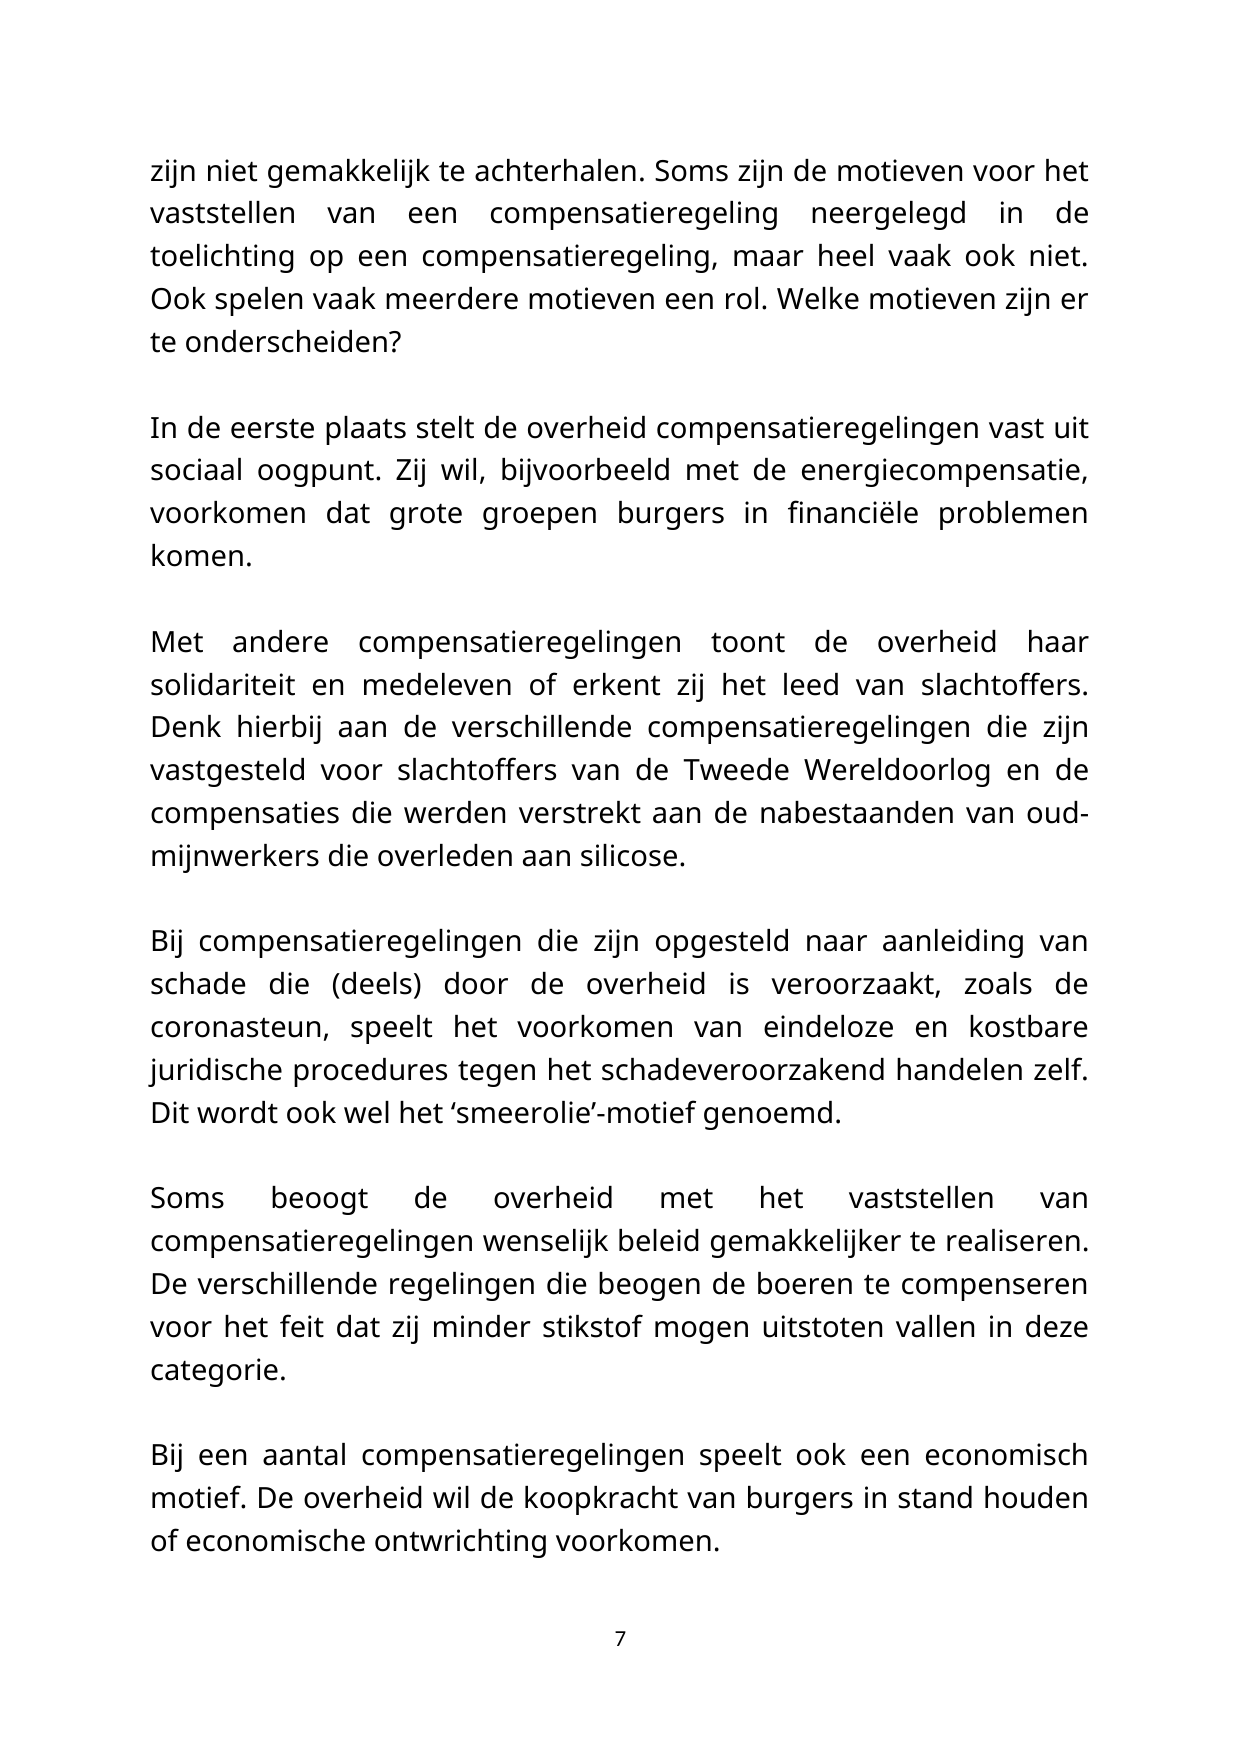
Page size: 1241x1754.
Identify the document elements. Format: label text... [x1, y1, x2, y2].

text Soms beoogt de overheid met het vaststellen van compensatieregelingen wenselijk beleid gemakkelijker te realiseren. De verschillende regelingen die beogen de boeren te compenseren voor het feit dat zij minder stikstof mogen uitstoten vallen in deze categorie. [150, 1177, 1090, 1388]
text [150, 150, 1090, 361]
text Bij compensatieregelingen die zijn opgesteld naar aanleiding van schade die (deels) door de overheid is veroorzaakt, zoals de coronasteun, speelt het voorkomen van eindeloze en kostbare juridische procedures tegen het schadeveroorzakend handelen zelf. Dit wordt ook wel het ‘smeerolie’-motief genoemd. [150, 921, 1090, 1132]
text Met andere compensatieregelingen toont de overheid haar solidariteit en medeleven of erkent zij het leed van slachtoffers. Denk hierbij aan de verschillende compensatieregelingen die zijn vastgesteld voor slachtoffers van de Tweede Wereldoorlog en de compensaties die werden verstrekt aan de nabestaanden van oud-mijnwerkers die overleden aan silicose. [150, 621, 1090, 875]
text Bij een aantal compensatieregelingen speelt ook een economisch motief. De overheid wil de koopkracht van burgers in stand houden of economische ontwrichting voorkomen. [150, 1434, 1090, 1560]
text In de eerste plaats stelt de overheid compensatieregelingen vast uit sociaal oogpunt. Zij wil, bijvoorbeeld met de energiecompensatie, voorkomen dat grote groepen burgers in financiële problemen komen. [150, 407, 1090, 575]
